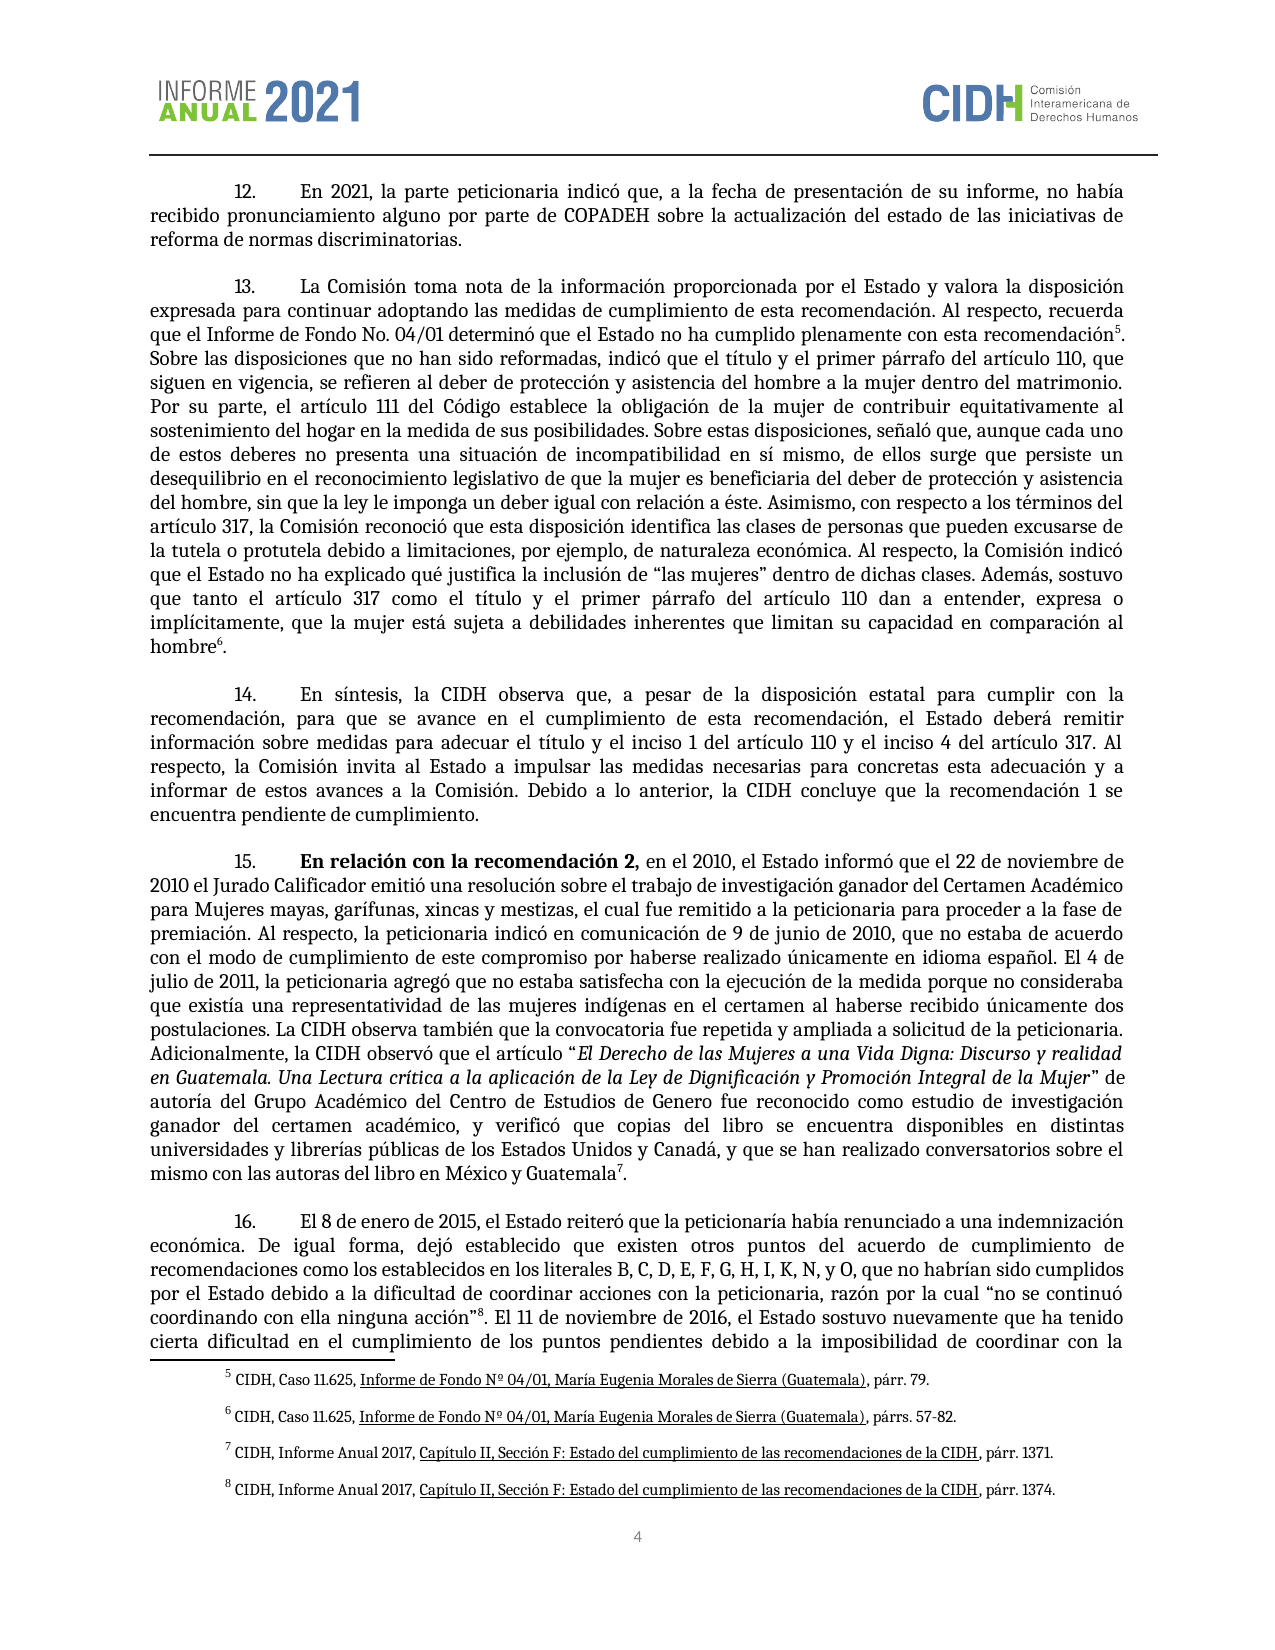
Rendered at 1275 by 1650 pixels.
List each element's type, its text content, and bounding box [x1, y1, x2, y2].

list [150, 1209, 1125, 1353]
picture [150, 75, 368, 127]
list En relación con la recomendación 2, en el 2010, el Estado informó que el 22 de noviembre de 2010 el Jurado Calificador emitió una resolución sobre el trabajo de investigación ganador del Certamen Académico para Mujeres mayas, garífunas, xincas y mestizas, el cual fue remitido a la peticionaria para proceder a la fase de premiación. Al respecto, la peticionaria indicó en comunicación de 9 de junio de 2010, que no estaba de acuerdo con el modo de cumplimiento de este compromiso por haberse realizado únicamente en idioma español. El 4 de julio de 2011, la peticionaria agregó que no estaba satisfecha con la ejecución de la medida porque no consideraba que existía una representatividad de las mujeres indígenas en el certamen al haberse recibido únicamente dos postulaciones. La CIDH observa también que la convocatoria fue repetida y ampliada a solicitud de la peticionaria. Adicionalmente, la CIDH observó que el artículo “El Derecho de las Mujeres a una Vida Digna: Discurso y realidad en Guatemala. Una Lectura crítica a la aplicación de la Ley de Dignificación y Promoción Integral de la Mujer” de autoría del Grupo Académico del Centro de Estudios de Genero fue reconocido como estudio de investigación ganador del certamen académico, y verificó que copias del libro se encuentra disponibles en distintas universidades y librerías públicas de los Estados Unidos y Canadá, y que se han realizado conversatorios sobre el mismo con las autoras del libro en México y Guatemala. [150, 850, 1125, 1186]
list La Comisión toma nota de la información proporcionada por el Estado y valora la disposición expresada para continuar adoptando las medidas de cumplimiento de esta recomendación. Al respecto, recuerda que el Informe de Fondo No. 04/01 determinó que el Estado no ha cumplido plenamente con esta recomendación. Sobre las disposiciones que no han sido reformadas, indicó que el título y el primer párrafo del artículo 110, que siguen en vigencia, se refieren al deber de protección y asistencia del hombre a la mujer dentro del matrimonio. Por su parte, el artículo 111 del Código establece la obligación de la mujer de contribuir equitativamente al sostenimiento del hogar en la medida de sus posibilidades. Sobre estas disposiciones, señaló que, aunque cada uno de estos deberes no presenta una situación de incompatibilidad en sí mismo, de ellos surge que persiste un desequilibrio en el reconocimiento legislativo de que la mujer es beneficiaria del deber de protección y asistencia del hombre, sin que la ley le imponga un deber igual con relación a éste. Asimismo, con respecto a los términos del artículo 317, la Comisión reconoció que esta disposición identifica las clases de personas que pueden excusarse de la tutela o protutela debido a limitaciones, por ejemplo, de naturaleza económica. Al respecto, la Comisión indicó que el Estado no ha explicado qué justifica la inclusión de “las mujeres” dentro de dichas clases. Además, sostuvo que tanto el artículo 317 como el título y el primer párrafo del artículo 110 dan a entender, expresa o implícitamente, que la mujer está sujeta a debilidades inherentes que limitan su capacidad en comparación al hombre. [150, 275, 1125, 658]
list En síntesis, la CIDH observa que, a pesar de la disposición estatal para cumplir con la recomendación, para que se avance en el cumplimiento de esta recomendación, el Estado deberá remitir información sobre medidas para adecuar el título y el inciso 1 del artículo 110 y el inciso 4 del artículo 317. Al respecto, la Comisión invita al Estado a impulsar las medidas necesarias para concretas esta adecuación y a informar de estos avances a la Comisión. Debido a lo anterior, la CIDH concluye que la recomendación 1 se encuentra pendiente de cumplimiento. [150, 682, 1125, 826]
picture [914, 74, 1158, 132]
list En 2021, la parte peticionaria indicó que, a la fecha de presentación de su informe, no había recibido pronunciamiento alguno por parte de COPADEH sobre la actualización del estado de las iniciativas de reforma de normas discriminatorias. [150, 179, 1125, 251]
